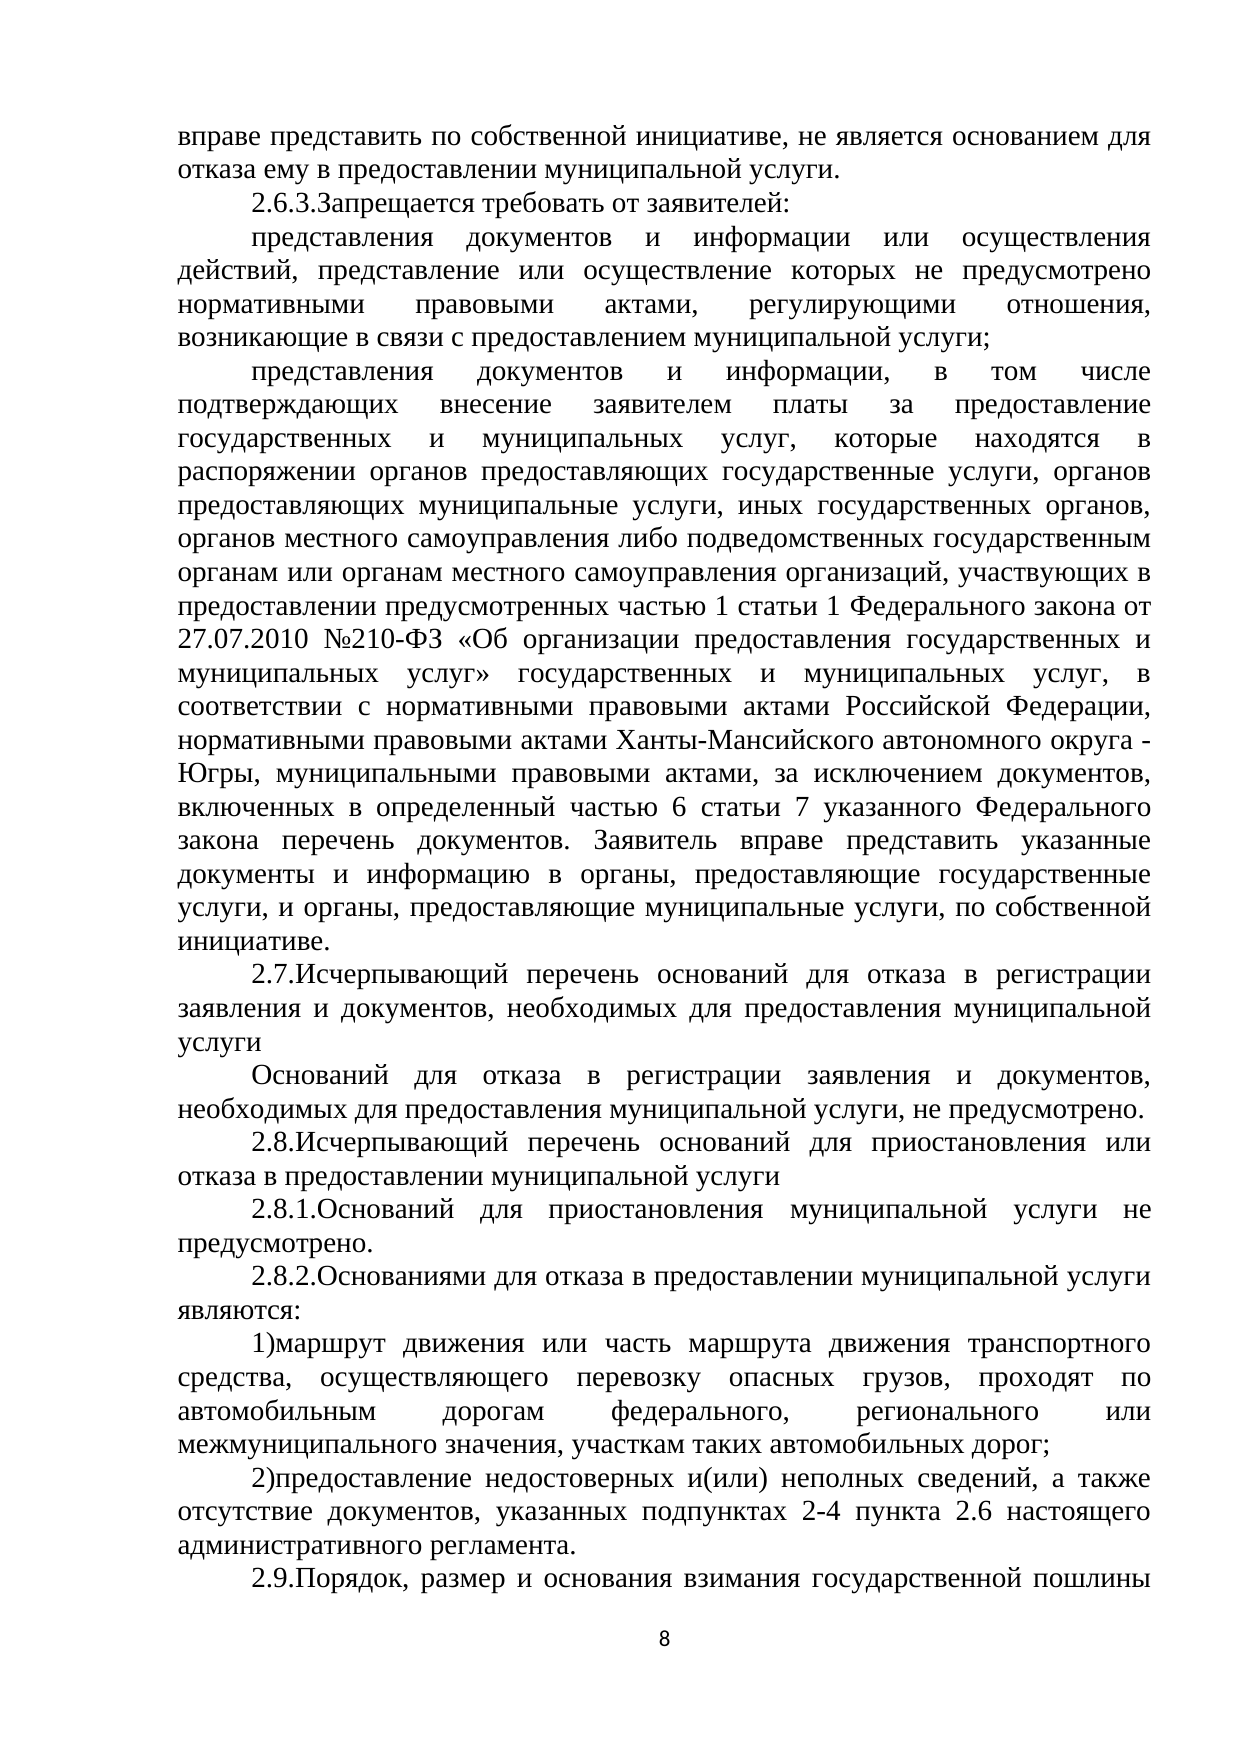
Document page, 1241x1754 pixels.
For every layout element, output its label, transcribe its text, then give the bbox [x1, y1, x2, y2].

text 2.8.2.Основаниями для отказа в предоставлении муниципальной услуги являются: [177, 1258, 1152, 1326]
text 2.7.Исчерпывающий перечень оснований для отказа в регистрации заявления и документов, необходимых для предоставления муниципальной услуги [177, 957, 1152, 1057]
text представления документов и информации, в том числе подтверждающих внесение заявителем платы за предоставление государственных и муниципальных услуг, которые находятся в распоряжении органов предоставляющих государственные услуги, органов предоставляющих муниципальные услуги, иных государственных органов, органов местного самоуправления либо подведомственных государственным органам или органам местного самоуправления организаций, участвующих в предоставлении предусмотренных частью 1 статьи 1 Федерального закона от 27.07.2010 №210-ФЗ «Об организации предоставления государственных и муниципальных услуг» государственных и муниципальных услуг, в соответствии с нормативными правовыми актами Российской Федерации, нормативными правовыми актами Ханты-Мансийского автономного округа - Югры, муниципальными правовыми актами, за исключением документов, включенных в определенный частью 6 статьи 7 указанного Федерального закона перечень документов. Заявитель вправе представить указанные документы и информацию в органы, предоставляющие государственные услуги, и органы, предоставляющие муниципальные услуги, по собственной инициативе. [177, 353, 1152, 957]
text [177, 118, 1152, 185]
text 2.6.3.Запрещается требовать от заявителей: [177, 185, 1152, 219]
text 2)предоставление недостоверных и(или) неполных сведений, а также отсутствие документов, указанных подпунктах 2-4 пункта 2.6 настоящего административного регламента. [177, 1460, 1152, 1560]
text 2.8.Исчерпывающий перечень оснований для приостановления или отказа в предоставлении муниципальной услуги [177, 1124, 1152, 1191]
text представления документов и информации или осуществления действий, представление или осуществление которых не предусмотрено нормативными правовыми актами, регулирующими отношения, возникающие в связи с предоставлением муниципальной услуги; [177, 219, 1152, 353]
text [177, 1560, 1152, 1594]
text Оснований для отказа в регистрации заявления и документов, необходимых для предоставления муниципальной услуги, не предусмотрено. [177, 1057, 1152, 1124]
text 1)маршрут движения или часть маршрута движения транспортного средства, осуществляющего перевозку опасных грузов, проходят по автомобильным дорогам федерального, регионального или межмуниципального значения, участкам таких автомобильных дорог; [177, 1326, 1152, 1460]
text 2.8.1.Оснований для приостановления муниципальной услуги не предусмотрено. [177, 1191, 1152, 1258]
